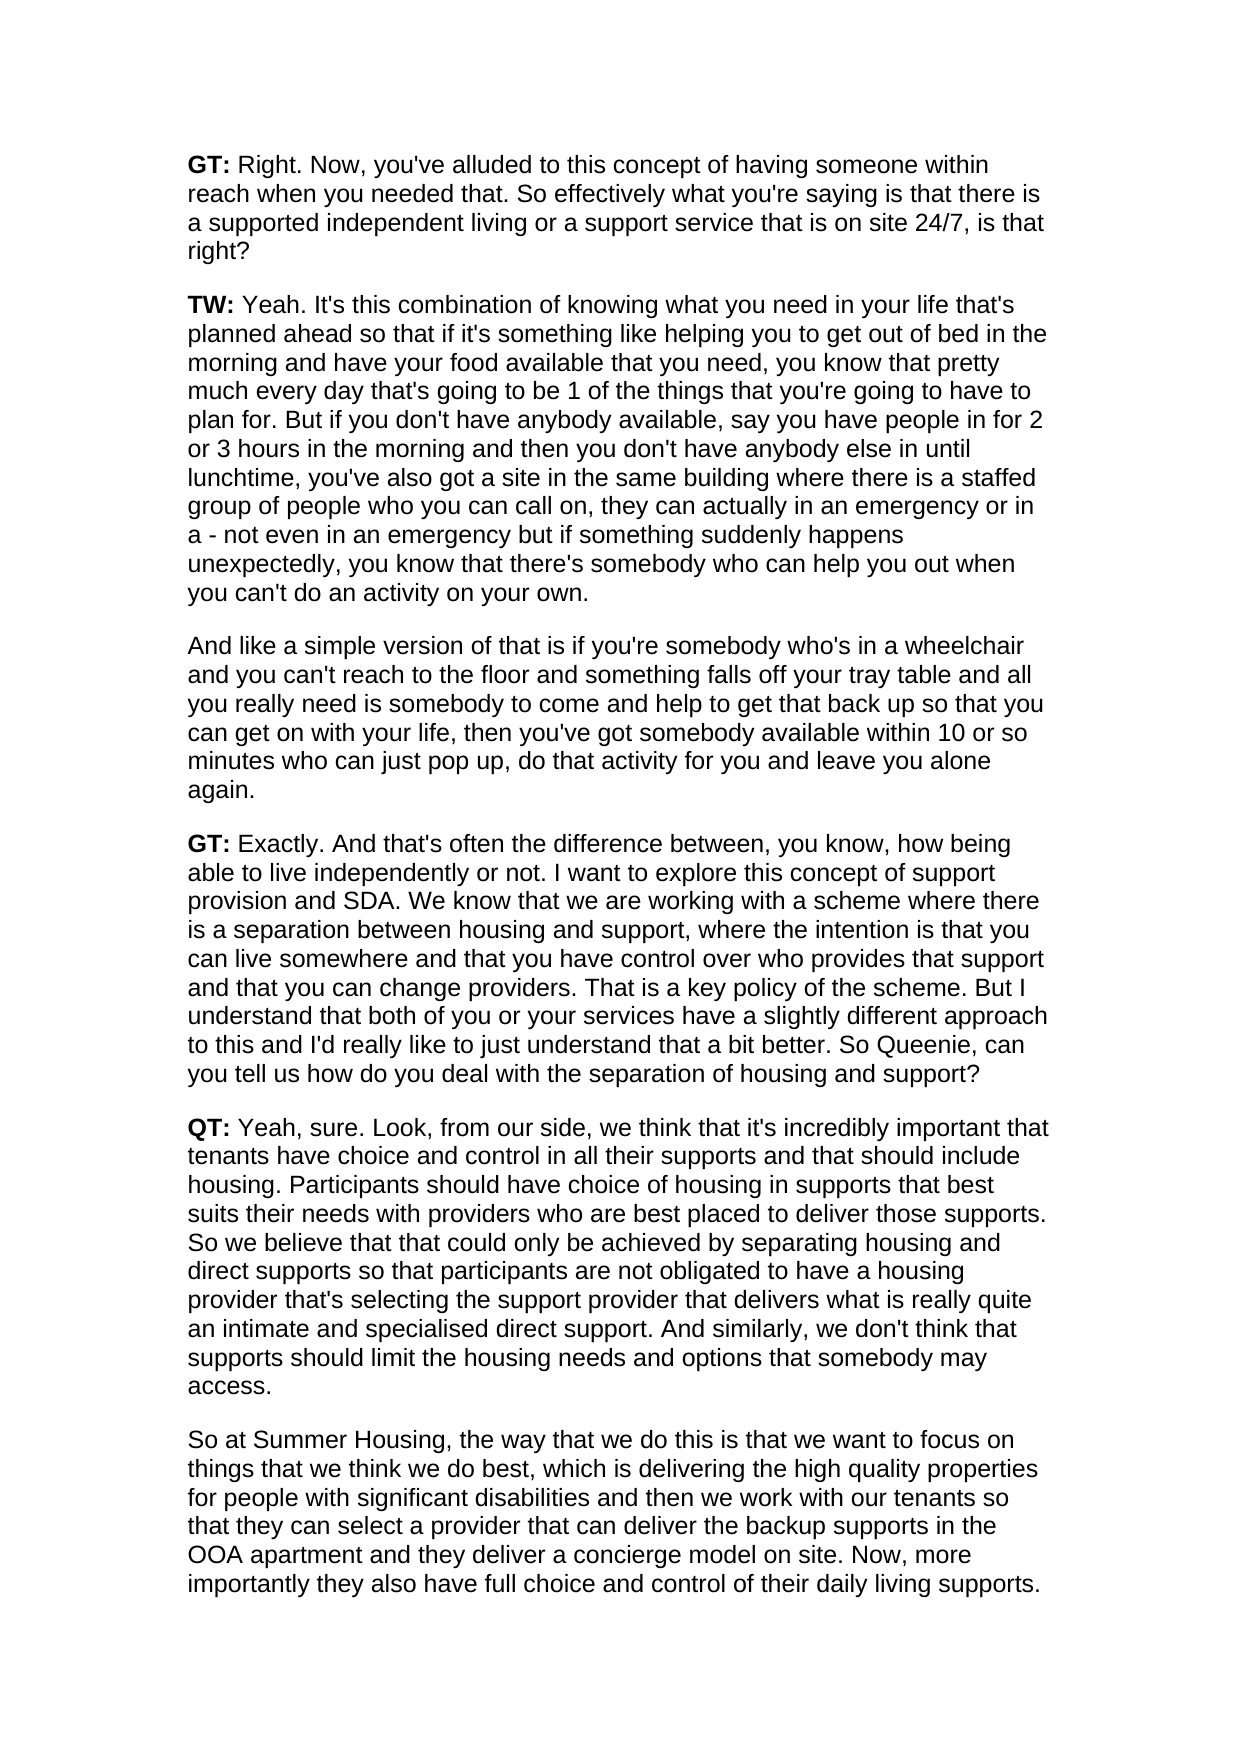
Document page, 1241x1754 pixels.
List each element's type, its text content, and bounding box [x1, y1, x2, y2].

text And like a simple version of that is if you're somebody who's in a wheelchair and you can't reach to the floor and something falls off your tray table and all you really need is somebody to come and help to get that back up so that you can get on with your life, then you've got somebody available within 10 or so minutes who can just pop up, do that activity for you and leave you alone again. [187, 631, 1053, 804]
text QT: Yeah, sure. Look, from our side, we think that it's incredibly important that tenants have choice and control in all their supports and that should include housing. Participants should have choice of housing in supports that best suits their needs with providers who are best placed to deliver those supports. So we believe that that could only be achieved by separating housing and direct supports so that participants are not obligated to have a housing provider that's selecting the support provider that delivers what is really quite an intimate and specialised direct support. And similarly, we don't think that supports should limit the housing needs and options that somebody may access. [187, 1112, 1053, 1400]
text TW: Yeah. It's this combination of knowing what you need in your life that's planned ahead so that if it's something like helping you to get out of bed in the morning and have your food available that you need, you know that pretty much every day that's going to be 1 of the things that you're going to have to plan for. But if you don't have anybody available, say you have people in for 2 or 3 hours in the morning and then you don't have anybody else in until lunchtime, you've also got a site in the same building where there is a staffed group of people who you can call on, they can actually in an emergency or in a - not even in an emergency but if something suddenly happens unexpectedly, you know that there's somebody who can help you out when you can't do an activity on your own. [187, 290, 1053, 606]
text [187, 1425, 1053, 1597]
text GT: Exactly. And that's often the difference between, you know, how being able to live independently or not. I want to explore this concept of support provision and SDA. We know that we are working with a scheme where there is a separation between housing and support, where the intention is that you can live somewhere and that you have control over who provides that support and that you can change providers. That is a key policy of the scheme. But I understand that both of you or your services have a slightly different approach to this and I'd really like to just understand that a bit better. So Queenie, can you tell us how do you deal with the separation of housing and support? [187, 829, 1053, 1087]
text GT: Right. Now, you've alluded to this concept of having someone within reach when you needed that. So effectively what you're saying is that there is a supported independent living or a support service that is on site 24/7, is that right? [187, 150, 1053, 265]
